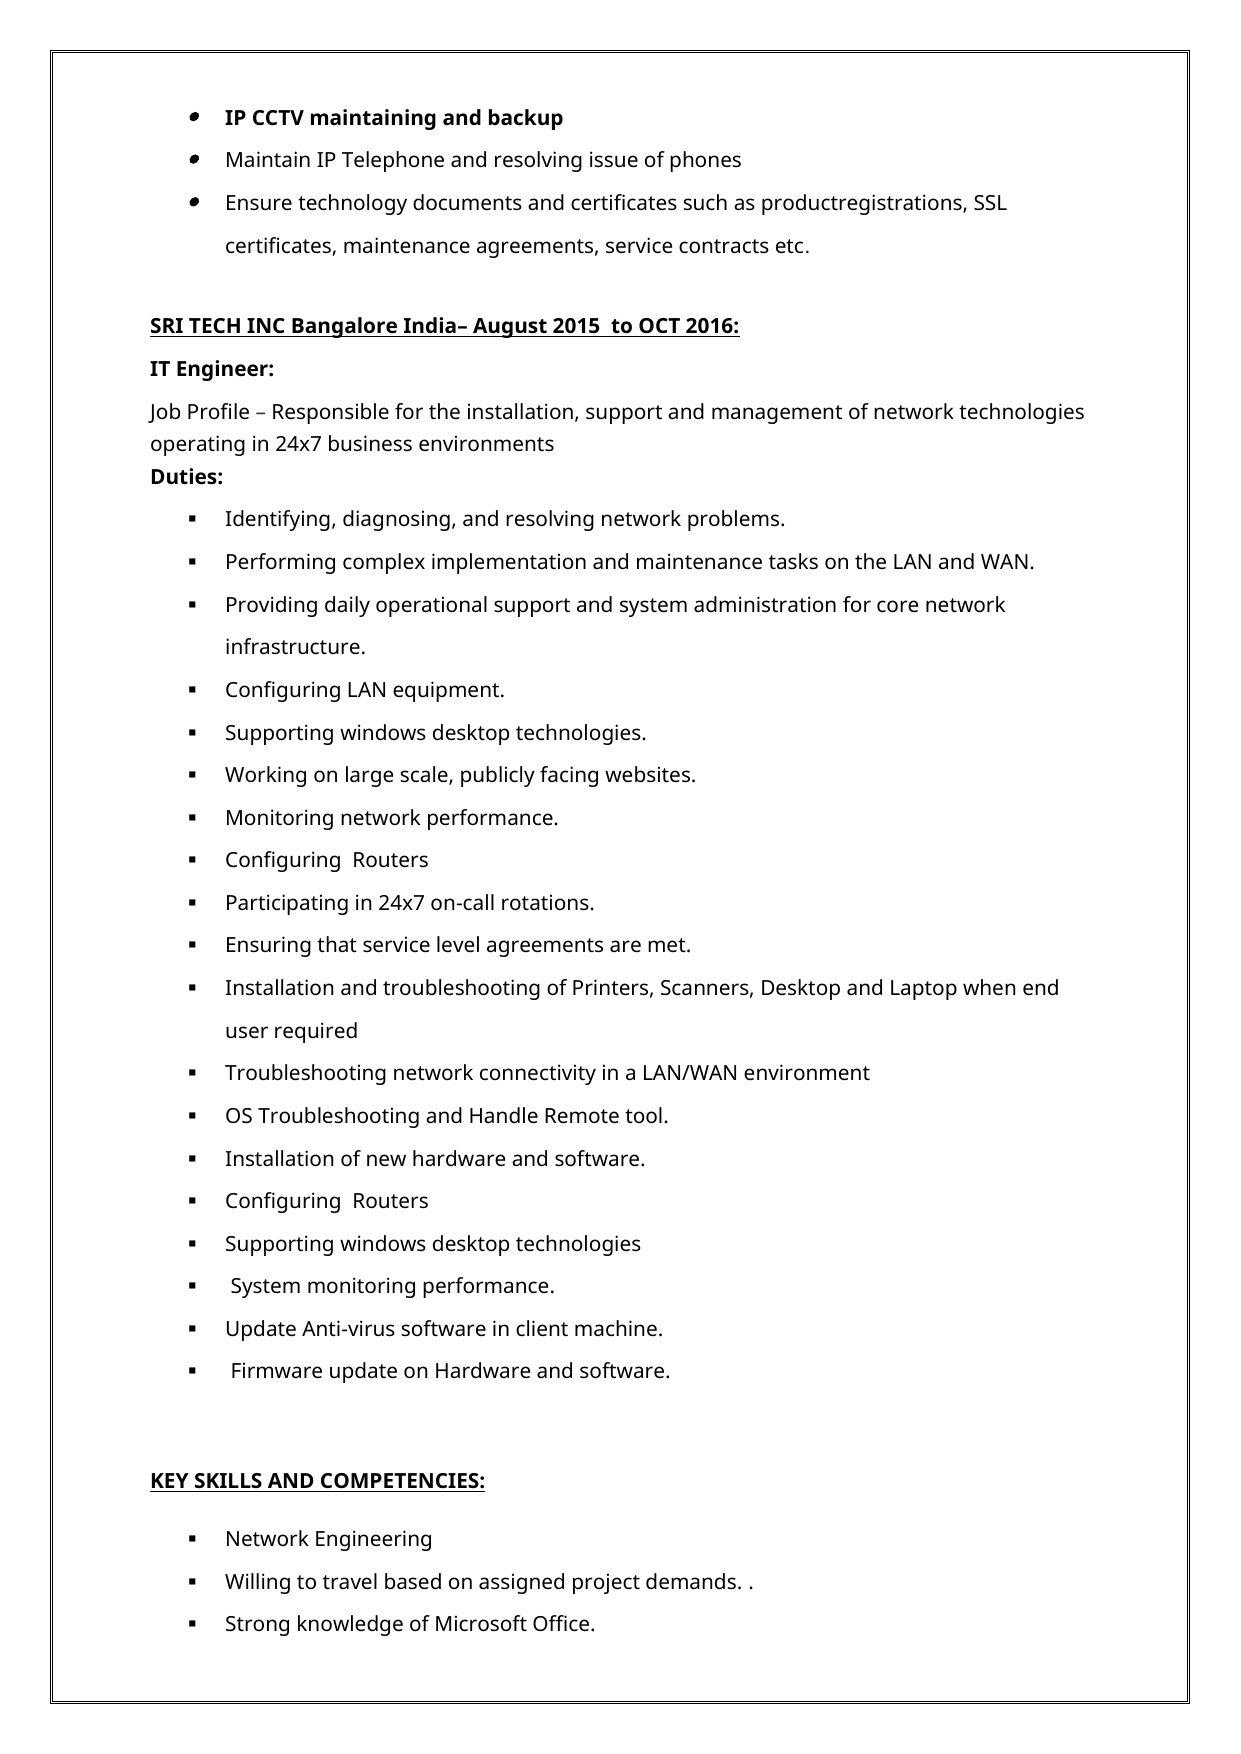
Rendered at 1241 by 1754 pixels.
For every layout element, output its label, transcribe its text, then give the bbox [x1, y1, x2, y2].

list Configuring Routers [187, 845, 1090, 874]
text IT Engineer: [150, 354, 1090, 383]
list System monitoring performance. [187, 1271, 1090, 1300]
list Installation of new hardware and software. [187, 1144, 1090, 1172]
text SRI TECH INC Bangalore India– August 2015 to OCT 2016: [150, 312, 1090, 340]
list Providing daily operational support and system administration for core network infrastructure. [187, 590, 1090, 661]
list Ensure technology documents and certificates such as productregistrations, SSL certificates, maintenance agreements, service contracts etc. [187, 188, 1090, 259]
list Performing complex implementation and maintenance tasks on the LAN and WAN. [187, 547, 1090, 576]
list Troubleshooting network connectivity in a LAN/WAN environment [187, 1058, 1090, 1087]
list Identifying, diagnosing, and resolving network problems. [187, 504, 1090, 533]
list Update Anti-virus software in client machine. [187, 1314, 1090, 1342]
list Firmware update on Hardware and software. [187, 1357, 1090, 1385]
list Maintain IP Telephone and resolving issue of phones [187, 146, 1090, 174]
text Duties: [150, 462, 1090, 490]
list Supporting windows desktop technologies. [187, 718, 1090, 746]
list Installation and troubleshooting of Printers, Scanners, Desktop and Laptop when end user required [187, 973, 1090, 1044]
list Participating in 24x7 on-call rotations. [187, 888, 1090, 916]
list Willing to travel based on assigned project demands. . [187, 1567, 1090, 1595]
list Working on large scale, publicly facing websites. [187, 760, 1090, 789]
list Network Engineering [187, 1524, 1090, 1553]
text Job Profile – Responsible for the installation, support and management of network technologies operating in 24x7 business environments [150, 397, 1090, 458]
list IP CCTV maintaining and backup [187, 103, 1090, 131]
list Strong knowledge of Microsoft Office. [187, 1609, 1090, 1638]
list Monitoring network performance. [187, 803, 1090, 831]
list Ensuring that service level agreements are met. [187, 931, 1090, 959]
list Supporting windows desktop technologies [187, 1229, 1090, 1257]
list Configuring Routers [187, 1186, 1090, 1215]
text KEY SKILLS AND COMPETENCIES: [150, 1467, 1090, 1495]
list OS Troubleshooting and Handle Remote tool. [187, 1101, 1090, 1129]
list Configuring LAN equipment. [187, 675, 1090, 703]
